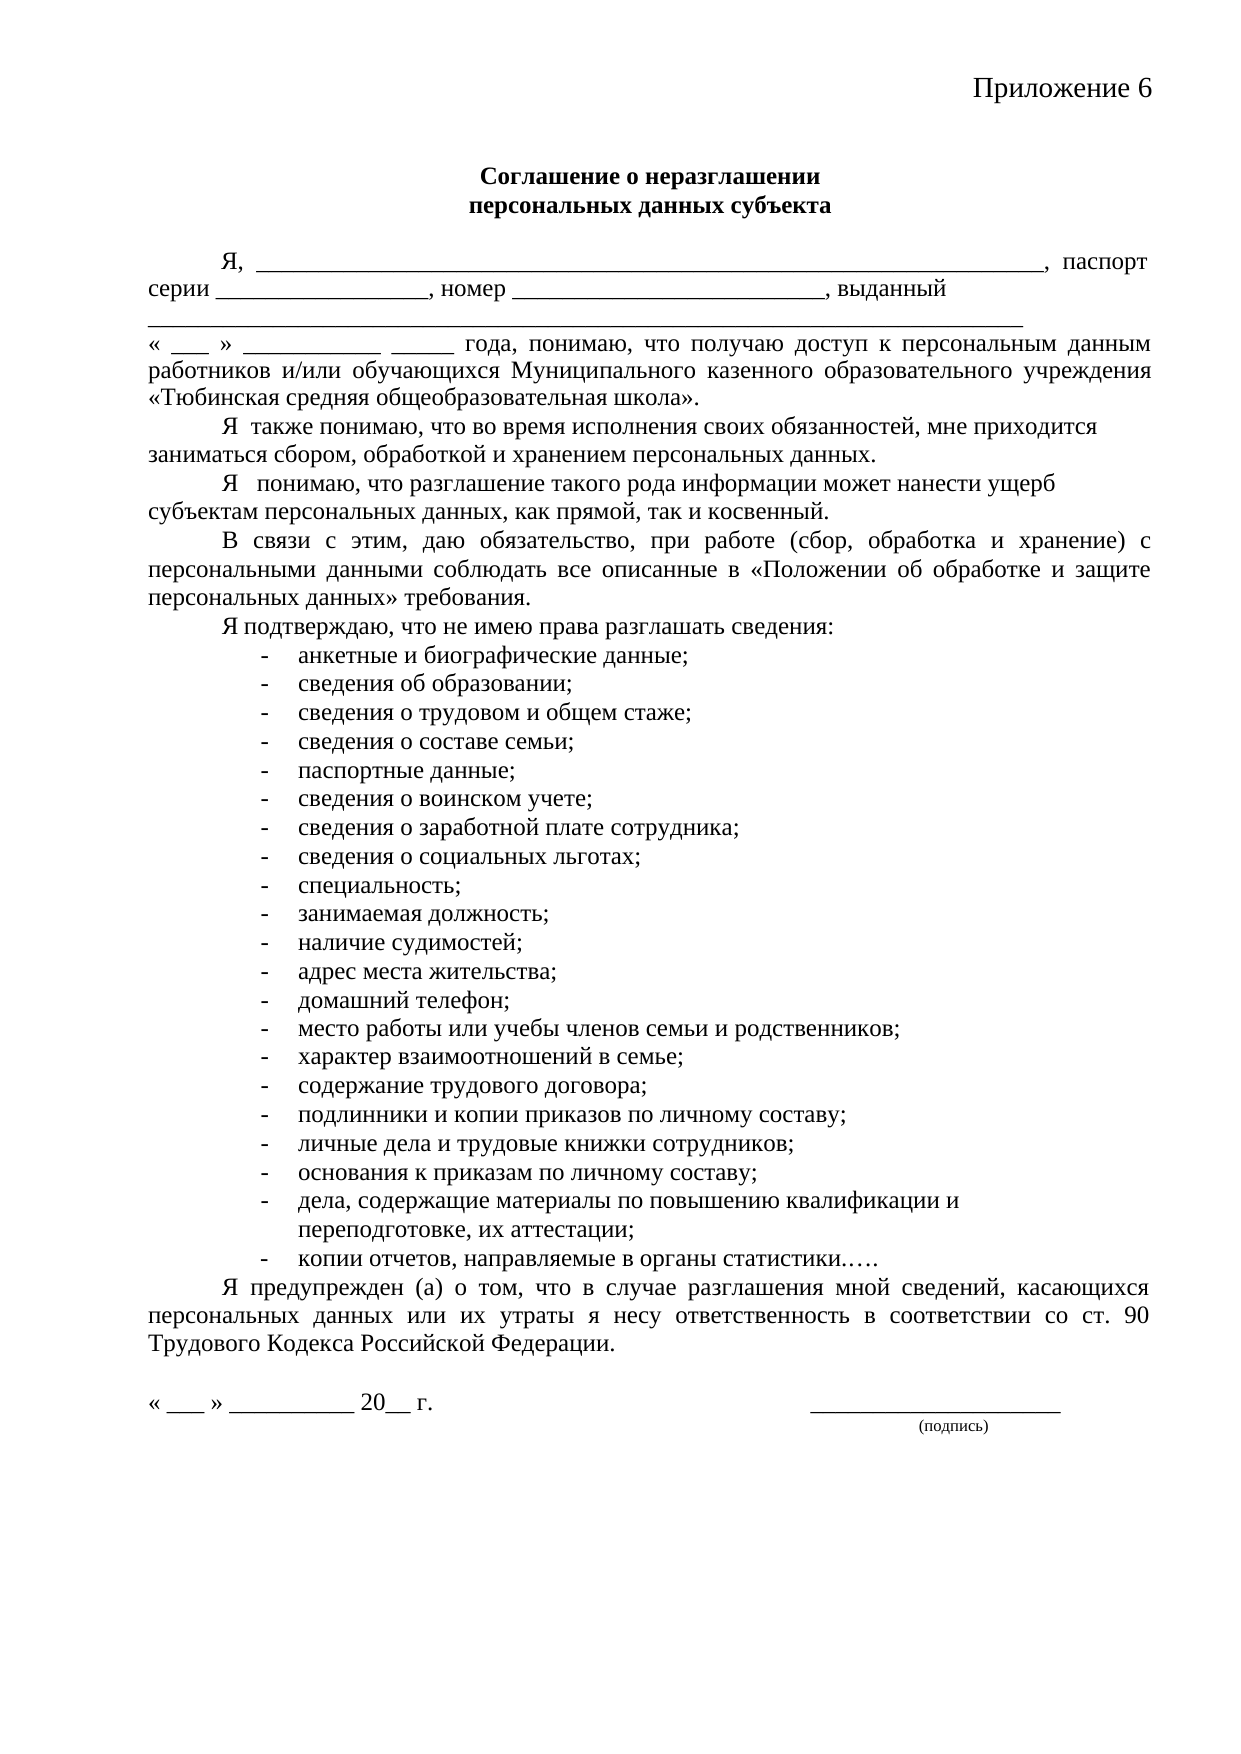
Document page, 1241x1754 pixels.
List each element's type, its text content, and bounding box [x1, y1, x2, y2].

list сведения о трудовом и общем стаже; [260, 697, 1152, 726]
list содержание трудового договора; [260, 1071, 1152, 1099]
list ___ » ___________ _____ года, понимаю, что получаю доступ к персональным данным работников и/или обучающихся Муниципального казенного образовательного учреждения «Тюбинская средняя общеобразовательная школа». [148, 330, 1152, 411]
list подтверждаю, что не имею права разглашать сведения: [222, 611, 1152, 640]
list основания к приказам по личному составу; [260, 1157, 1152, 1186]
text Приложение 6 [148, 70, 1152, 104]
list сведения об образовании; [260, 668, 1152, 697]
text серии _________________, номер _________________________, выданный ______________________________________________________________________ [148, 275, 1146, 330]
list адрес места жительства; [260, 956, 1152, 985]
list сведения о составе семьи; [260, 726, 1152, 755]
list дела, содержащие материалы по повышению квалификации и переподготовке, их аттестации; [260, 1187, 1139, 1242]
list сведения о социальных льготах; [260, 841, 1152, 870]
list домашний телефон; [260, 985, 1152, 1013]
list понимаю, что разглашение такого рода информации может нанести ущерб субъектам персональных данных, как прямой, так и косвенный. [148, 469, 1150, 525]
list личные дела и трудовые книжки сотрудников; [260, 1128, 1152, 1157]
text персональных данных субъекта [148, 190, 1152, 219]
list сведения о заработной плате сотрудника; [260, 812, 1152, 841]
list сведения о воинском учете; [260, 783, 1152, 812]
list место работы или учебы членов семьи и родственников; [260, 1013, 1152, 1042]
list наличие судимостей; [260, 927, 1152, 956]
text « ___ » __________ 20__ г. ____________________ [148, 1387, 1152, 1416]
text В связи с этим, даю обязательство, при работе (сбор, обработка и хранение) с персональными данными соблюдать все описанные в «Положении об обработке и защите персональных данных» требования. [148, 526, 1152, 611]
text (подпись) [919, 1416, 1152, 1435]
text Я, _______________________________________________________________, паспорт [221, 246, 1152, 275]
list характер взаимоотношений в семье; [260, 1042, 1152, 1070]
list подлинники и копии приказов по личному составу; [260, 1099, 1152, 1128]
text Соглашение о неразглашении [148, 161, 1152, 190]
list занимаемая должность; [260, 898, 1152, 927]
list предупрежден (а) о том, что в случае разглашения мной сведений, касающихся персональных данных или их утраты я несу ответственность в соответствии со ст. 90 Трудового Кодекса Российской Федерации. [148, 1273, 1150, 1357]
list копии отчетов, направляемые в органы статистики.…. [260, 1243, 1152, 1271]
list также понимаю, что во время исполнения своих обязанностей, мне приходится заниматься сбором, обработкой и хранением персональных данных. [148, 412, 1152, 468]
list паспортные данные; [260, 755, 1152, 783]
list анкетные и биографические данные; [260, 640, 1152, 668]
list специальность; [260, 870, 1152, 898]
